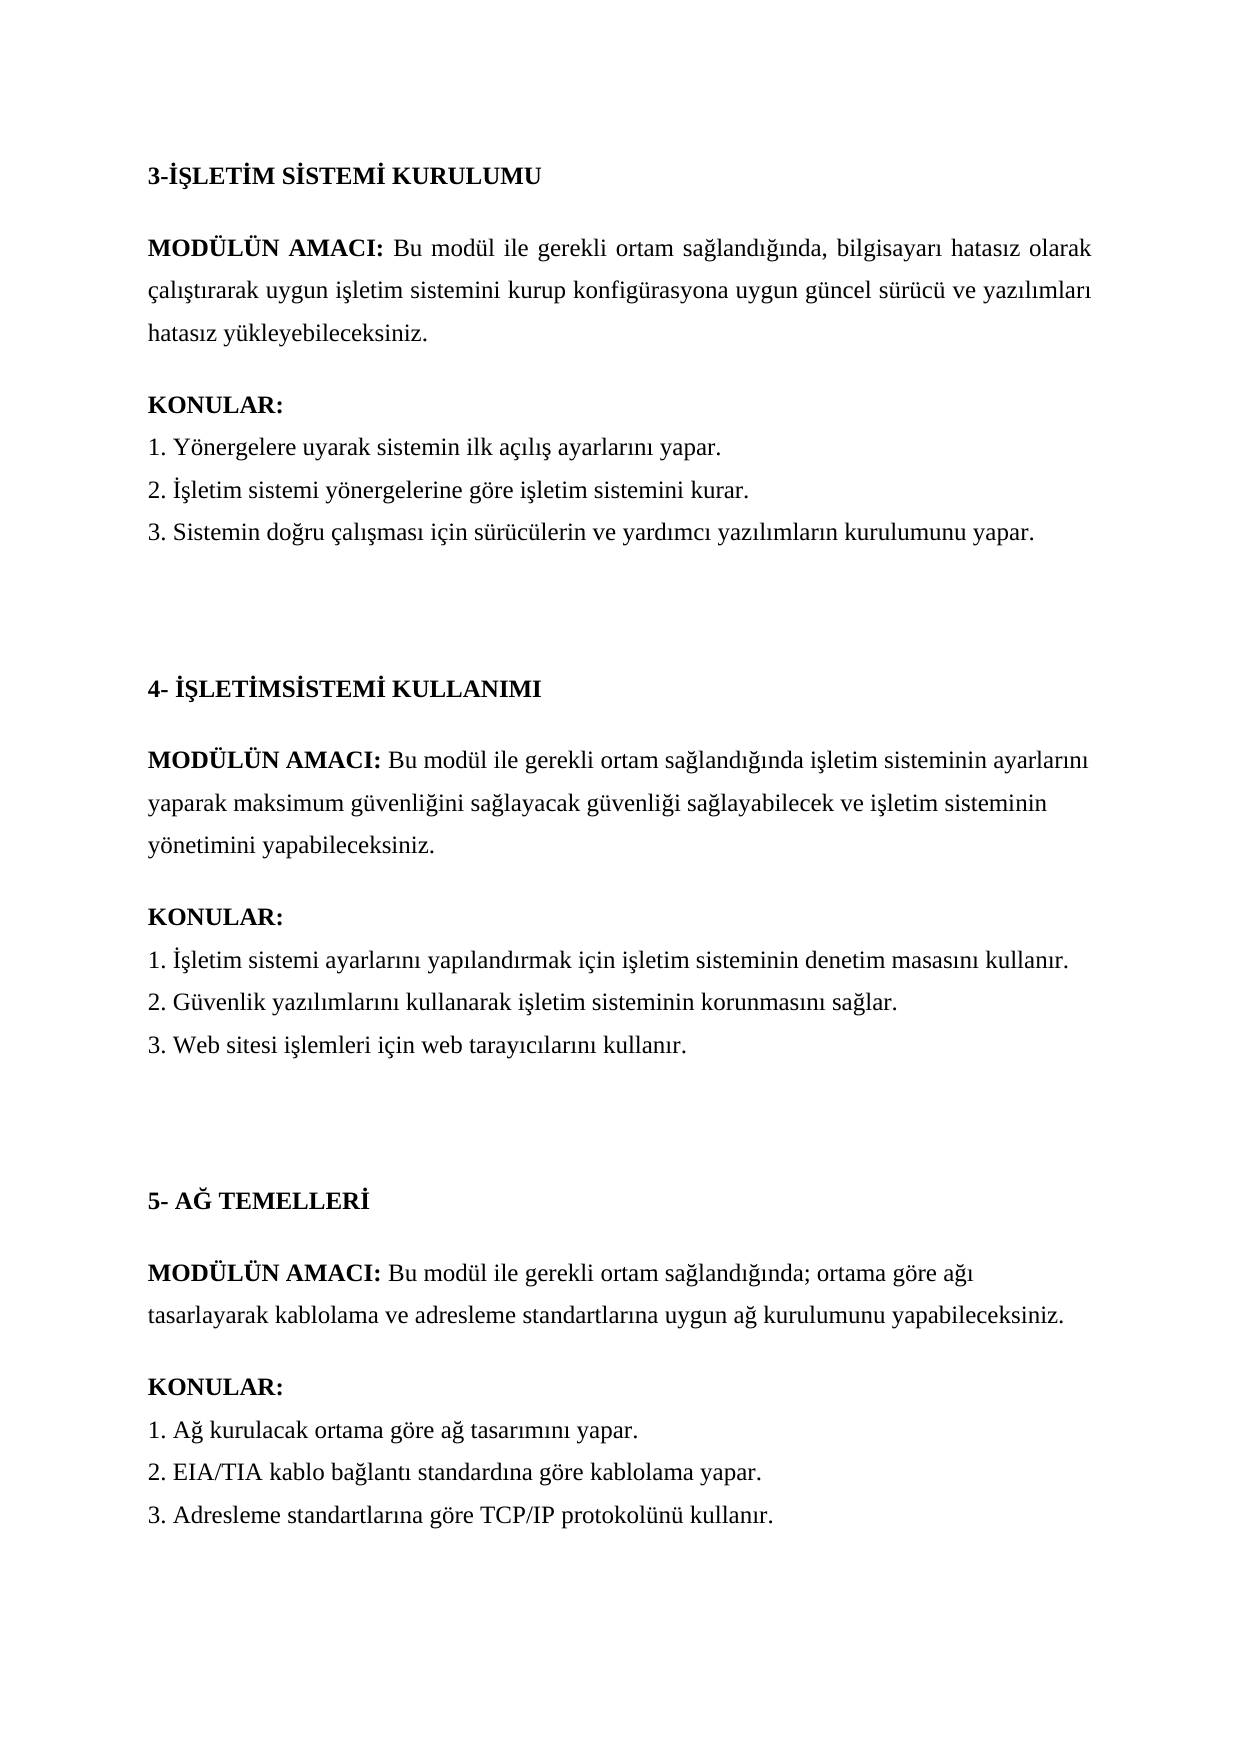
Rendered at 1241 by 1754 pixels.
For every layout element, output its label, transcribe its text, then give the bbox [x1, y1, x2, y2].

text KONULAR: [148, 888, 1093, 931]
text 4- İŞLETİMSİSTEMİ KULLANIMI [148, 660, 1093, 703]
text MODÜLÜN AMACI: Bu modül ile gerekli ortam sağlandığında, bilgisayarı hatasız olarak çalıştırarak uygun işletim sistemini kurup konfigürasyona uygun güncel sürücü ve yazılımları hatasız yükleyebileceksiniz. [148, 219, 1093, 347]
text 5- AĞ TEMELLERİ [148, 1173, 1093, 1215]
text 2. İşletim sistemi yönergelerine göre işletim sistemini kurar. [148, 461, 1093, 503]
text KONULAR: [148, 1358, 1093, 1401]
text 3. Sistemin doğru çalışması için sürücülerin ve yardımcı yazılımların kurulumunu yapar. [148, 503, 1093, 546]
text 2. Güvenlik yazılımlarını kullanarak işletim sisteminin korunmasını sağlar. [148, 973, 1093, 1016]
text 2. EIA/TIA kablo bağlantı standardına göre kablolama yapar. [148, 1443, 1093, 1486]
text 1. Yönergelere uyarak sistemin ilk açılış ayarlarını yapar. [148, 418, 1093, 461]
text 3-İŞLETİM SİSTEMİ KURULUMU [148, 148, 1093, 190]
text 3. Adresleme standartlarına göre TCP/IP protokolünü kullanır. [148, 1486, 1093, 1528]
text KONULAR: [148, 376, 1093, 418]
text MODÜLÜN AMACI: Bu modül ile gerekli ortam sağlandığında; ortama göre ağı tasarlayarak kablolama ve adresleme standartlarına uygun ağ kurulumunu yapabileceksiniz. [148, 1244, 1093, 1329]
text MODÜLÜN AMACI: Bu modül ile gerekli ortam sağlandığında işletim sisteminin ayarlarını yaparak maksimum güvenliğini sağlayacak güvenliği sağlayabilecek ve işletim sisteminin yönetimini yapabileceksiniz. [148, 732, 1093, 859]
text 1. İşletim sistemi ayarlarını yapılandırmak için işletim sisteminin denetim masasını kullanır. [148, 931, 1093, 973]
text 1. Ağ kurulacak ortama göre ağ tasarımını yapar. [148, 1401, 1093, 1443]
text 3. Web sitesi işlemleri için web tarayıcılarını kullanır. [148, 1016, 1093, 1058]
